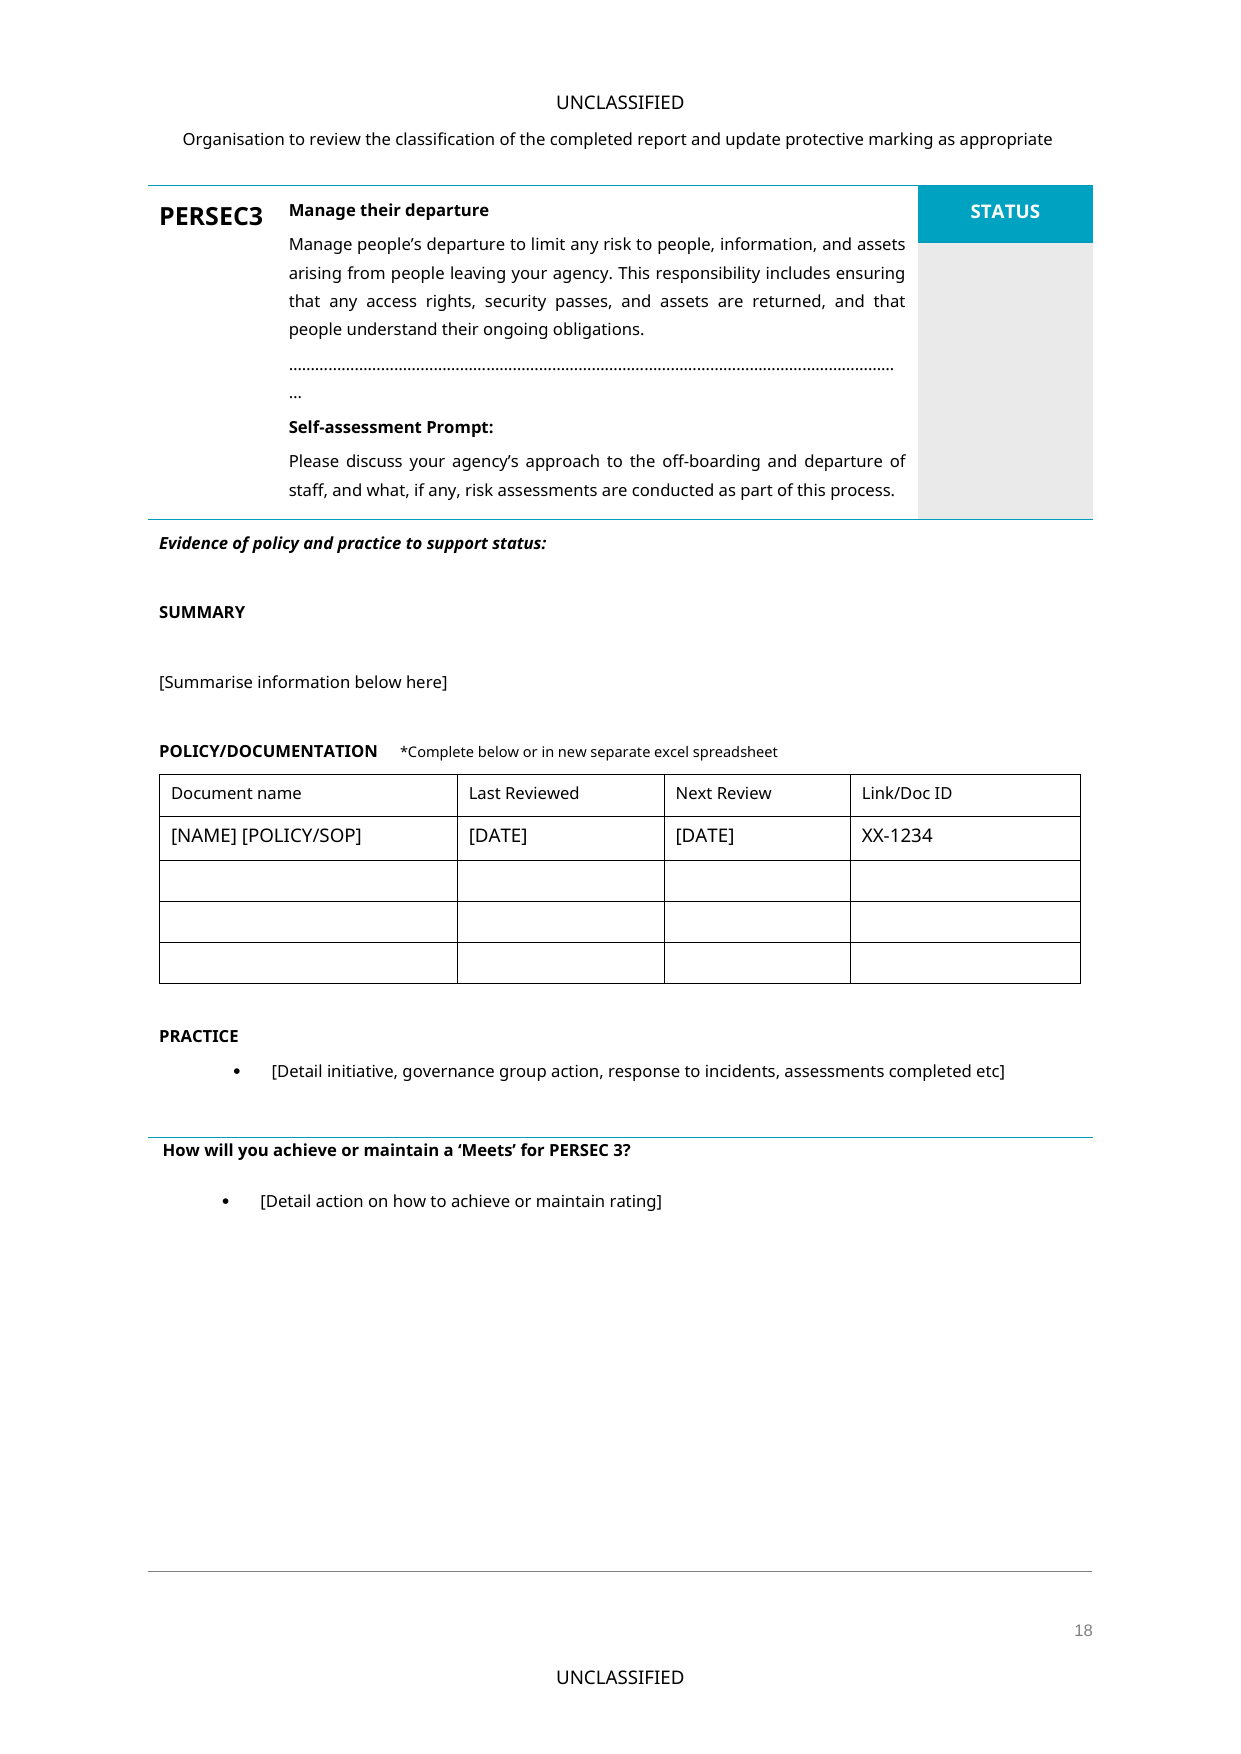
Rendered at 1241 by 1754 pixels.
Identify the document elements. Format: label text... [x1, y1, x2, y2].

table_header PERSEC3 [148, 186, 277, 519]
table_cell [918, 243, 1093, 519]
text How will you achieve or maintain a ‘Meets’ for PERSEC 3? [162, 1138, 1092, 1161]
table_cell Evidence of policy and practice to support status: SUMMARY [Summarise information below here] POLICY/DOCUMENTATION *Complete below or in new separate excel spreadsheet PRACTICE [Detail initiative, governance group action, response to incidents, assessments completed etc] [148, 520, 1093, 1137]
table_header STATUS [918, 186, 1093, 241]
table_header Manage their departure Manage people’s departure to limit any risk to people, information, and assets arising from people leaving your agency. This responsibility includes ensuring that any access rights, security passes, and assets are returned, and that people understand their ongoing obligations. …………………………………………………………………………………………………………………………… Self-assessment Prompt: Please discuss your agency’s approach to the off-boarding and departure of staff, and what, if any, risk assessments are conducted as part of this process. [277, 186, 918, 519]
list [Detail action on how to achieve or maintain rating] [223, 1190, 1092, 1212]
